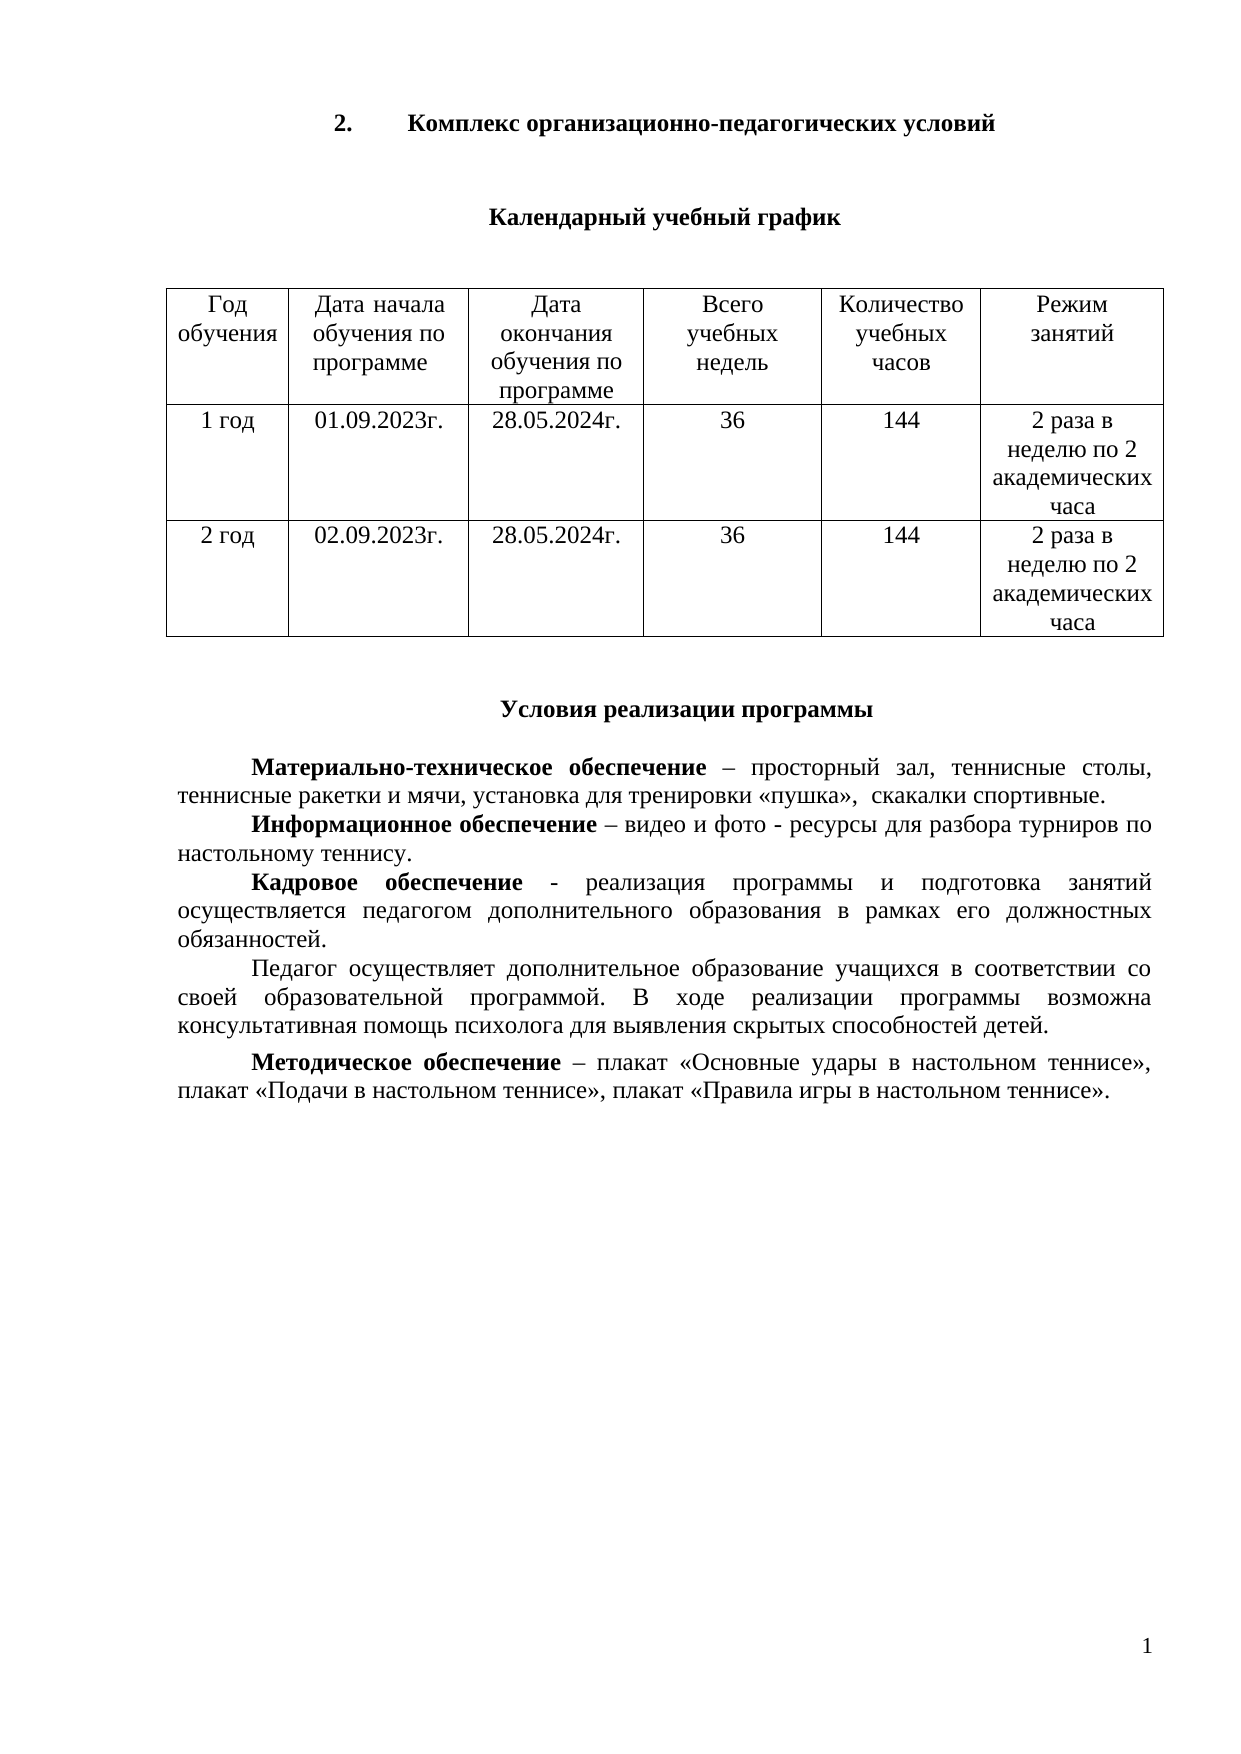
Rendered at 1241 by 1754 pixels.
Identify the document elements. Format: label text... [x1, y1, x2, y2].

table_cell 1 год [167, 405, 288, 520]
subtitle Календарный учебный график [301, 202, 1028, 231]
text Информационное обеспечение – видео и фото - ресурсы для разбора турниров по настольному теннису. [177, 809, 1152, 867]
text Кадровое обеспечение - реализация программы и подготовка занятий осуществляется педагогом дополнительного образования в рамках его должностных обязанностей. [177, 867, 1152, 953]
table_cell 02.09.2023г. [289, 521, 468, 636]
table_cell 36 [644, 405, 821, 520]
text Методическое обеспечение – плакат «Основные удары в настольном теннисе», плакат «Подачи в настольном теннисе», плакат «Правила игры в настольном теннисе». [177, 1047, 1152, 1104]
table_cell 2 год [167, 521, 288, 636]
table_cell 2 раза в неделю по 2 академических часа [981, 405, 1163, 520]
table_header Всего учебных недель [644, 289, 821, 404]
subtitle Комплекс организационно-педагогических условий [333, 108, 1194, 137]
table_header Дата начала обучения по программе [289, 289, 468, 404]
table_header Количество учебных часов [822, 289, 980, 404]
table_cell 01.09.2023г. [289, 405, 468, 520]
table_cell 36 [644, 521, 821, 636]
table_cell 144 [822, 521, 980, 636]
table_header Дата окончания обучения по программе [469, 289, 643, 404]
table_header Режим занятий [981, 289, 1163, 404]
table_cell 2 раза в неделю по 2 академических часа [981, 521, 1163, 636]
table_cell 28.05.2024г. [469, 405, 643, 520]
text Педагог осуществляет дополнительное образование учащихся в соответствии со своей образовательной программой. В ходе реализации программы возможна консультативная помощь психолога для выявления скрытых способностей детей. [177, 953, 1152, 1039]
table_cell 28.05.2024г. [469, 521, 643, 636]
table_cell 144 [822, 405, 980, 520]
text Материально-техническое обеспечение – просторный зал, теннисные столы, теннисные ракетки и мячи, установка для тренировки «пушка», скакалки спортивные. [177, 752, 1152, 809]
table_header Год обучения [167, 289, 288, 404]
list Условия реализации программы [499, 694, 1194, 723]
